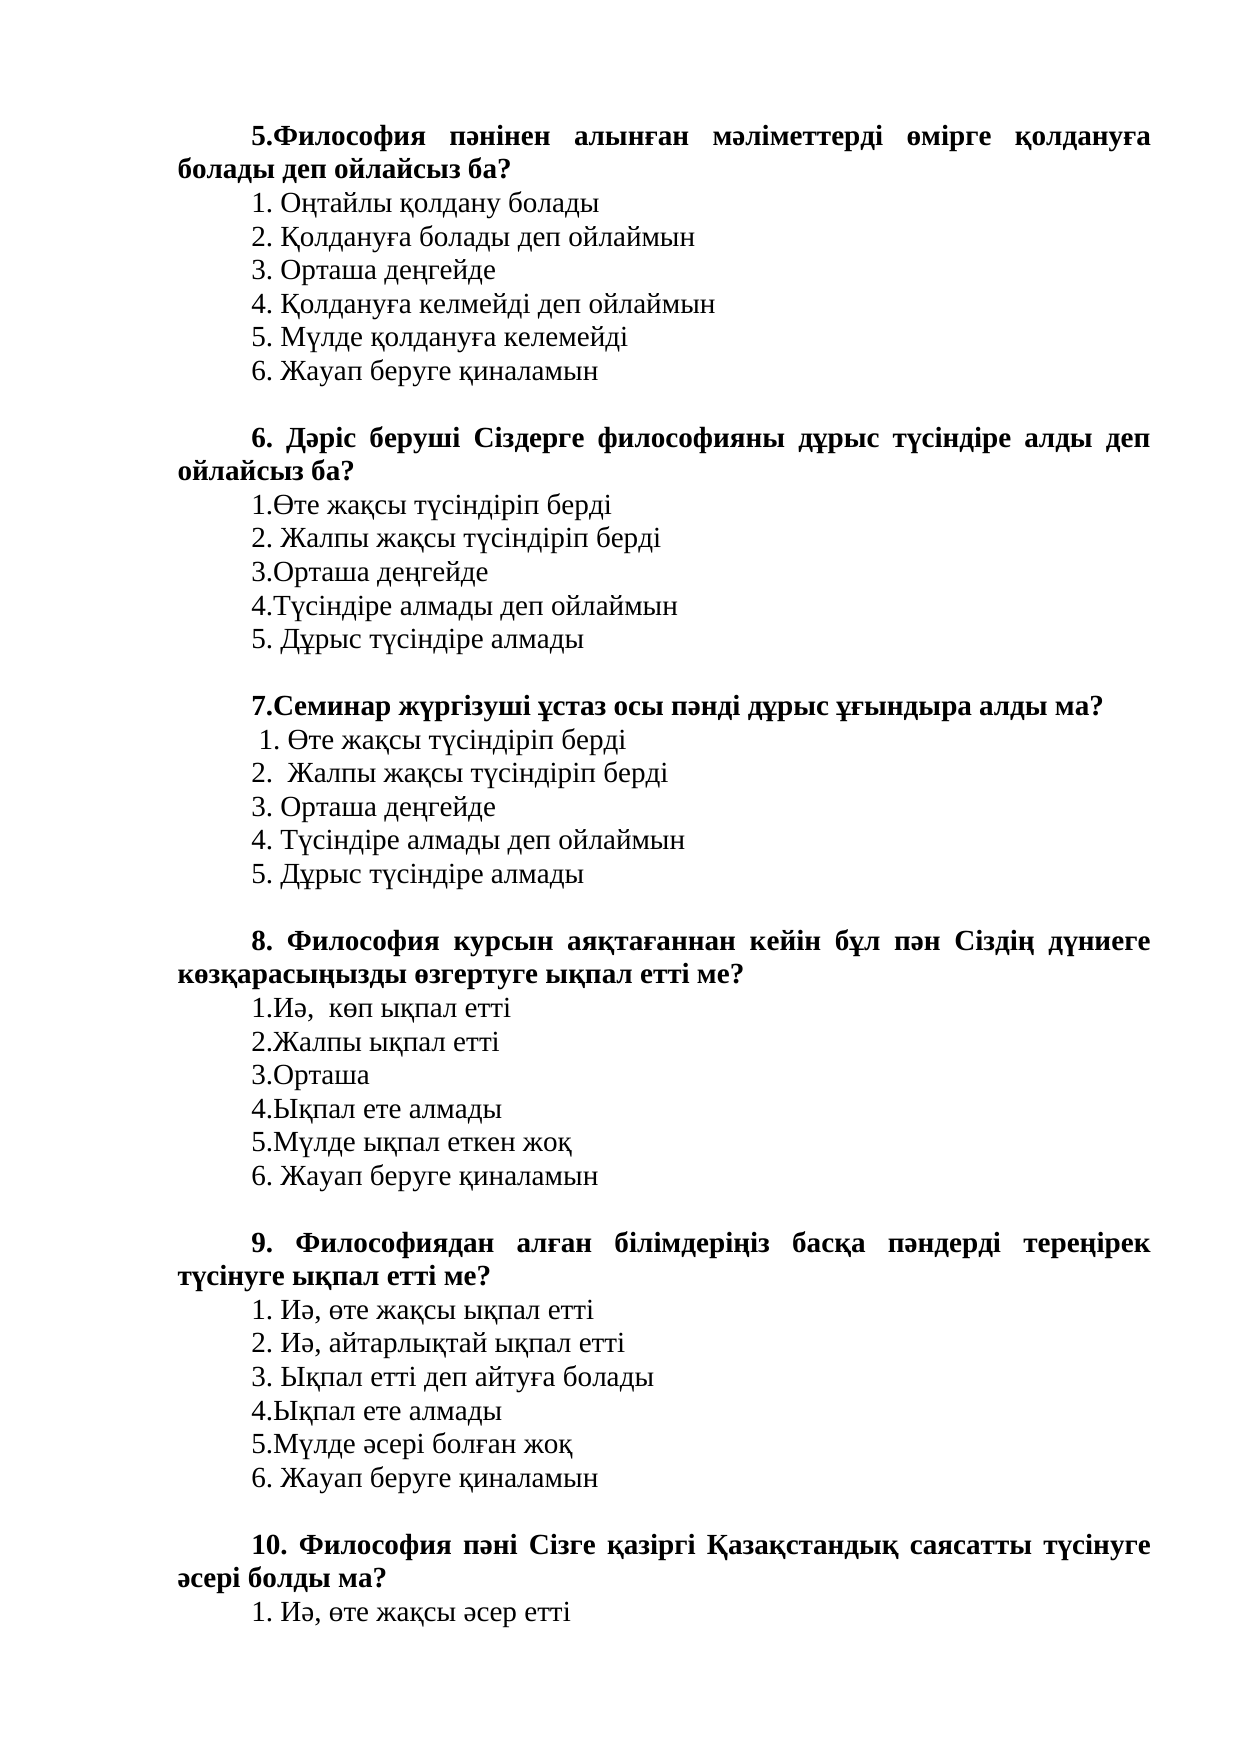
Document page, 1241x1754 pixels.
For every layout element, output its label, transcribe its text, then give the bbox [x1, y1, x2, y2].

text 10. Философия пәні Сізге қазіргі Қазақстандық саясатты түсінуге әсері болды ма? [177, 1527, 1152, 1594]
text 3. Ықпал етті деп айтуға болады [177, 1359, 1152, 1393]
text 1. Иә, өте жақсы әсер етті [177, 1594, 1152, 1627]
text 5.Мүлде ықпал еткен жоқ [177, 1124, 1152, 1158]
text 6. Жауап беруге қиналамын [177, 1158, 1152, 1191]
text 1. Өте жақсы түсіндіріп берді [177, 722, 1152, 755]
text 2. Жалпы жақсы түсіндіріп берді [177, 755, 1152, 789]
text 4.Түсіндіре алмады деп ойлаймын [177, 588, 1152, 621]
text 6. Дәріс беруші Сіздерге философияны дұрыс түсіндіре алды деп ойлайсыз ба? [177, 420, 1152, 487]
text 6. Жауап беруге қиналамын [177, 1460, 1152, 1493]
text 2. Иә, айтарлықтай ықпал етті [177, 1326, 1152, 1359]
text 5.Философия пәнінен алынған мәліметтерді өмірге қолдануға болады деп ойлайсыз ба? [177, 118, 1152, 185]
text 6. Жауап беруге қиналамын [177, 353, 1152, 386]
text 5.Мүлде әсері болған жоқ [177, 1426, 1152, 1460]
text 5. Дұрыс түсіндіре алмады [177, 621, 1152, 655]
text 5. Мүлде қолдануға келемейді [177, 319, 1152, 353]
text 3.Орташа деңгейде [177, 554, 1152, 588]
text 1. Оңтайлы қолдану болады [177, 185, 1152, 219]
text 4. Түсіндіре алмады деп ойлаймын [177, 822, 1152, 856]
text 8. Философия курсын аяқтағаннан кейін бұл пән Сіздің дүниеге көзқарасыңызды өзгертуге ықпал етті ме? [177, 923, 1152, 990]
text 4.Ықпал ете алмады [177, 1393, 1152, 1426]
text 4.Ықпал ете алмады [177, 1091, 1152, 1124]
text 3. Орташа деңгейде [177, 252, 1152, 286]
text 9. Философиядан алған білімдеріңіз басқа пәндерді тереңірек түсінуге ықпал етті ме? [177, 1225, 1152, 1292]
text 2.Жалпы ықпал етті [177, 1024, 1152, 1057]
text 1. Иә, өте жақсы ықпал етті [177, 1292, 1152, 1326]
text 3. Орташа деңгейде [177, 789, 1152, 822]
text 4. Қолдануға келмейді деп ойлаймын [177, 286, 1152, 319]
text 1.Өте жақсы түсіндіріп берді [177, 487, 1152, 521]
text 1.Иә, көп ықпал етті [177, 990, 1152, 1024]
text 2. Қолдануға болады деп ойлаймын [177, 219, 1152, 252]
text 7.Семинар жүргізуші ұстаз осы пәнді дұрыс ұғындыра алды ма? [177, 688, 1152, 722]
text 2. Жалпы жақсы түсіндіріп берді [177, 521, 1152, 554]
text 5. Дұрыс түсіндіре алмады [177, 856, 1152, 889]
text 3.Орташа [177, 1057, 1152, 1091]
